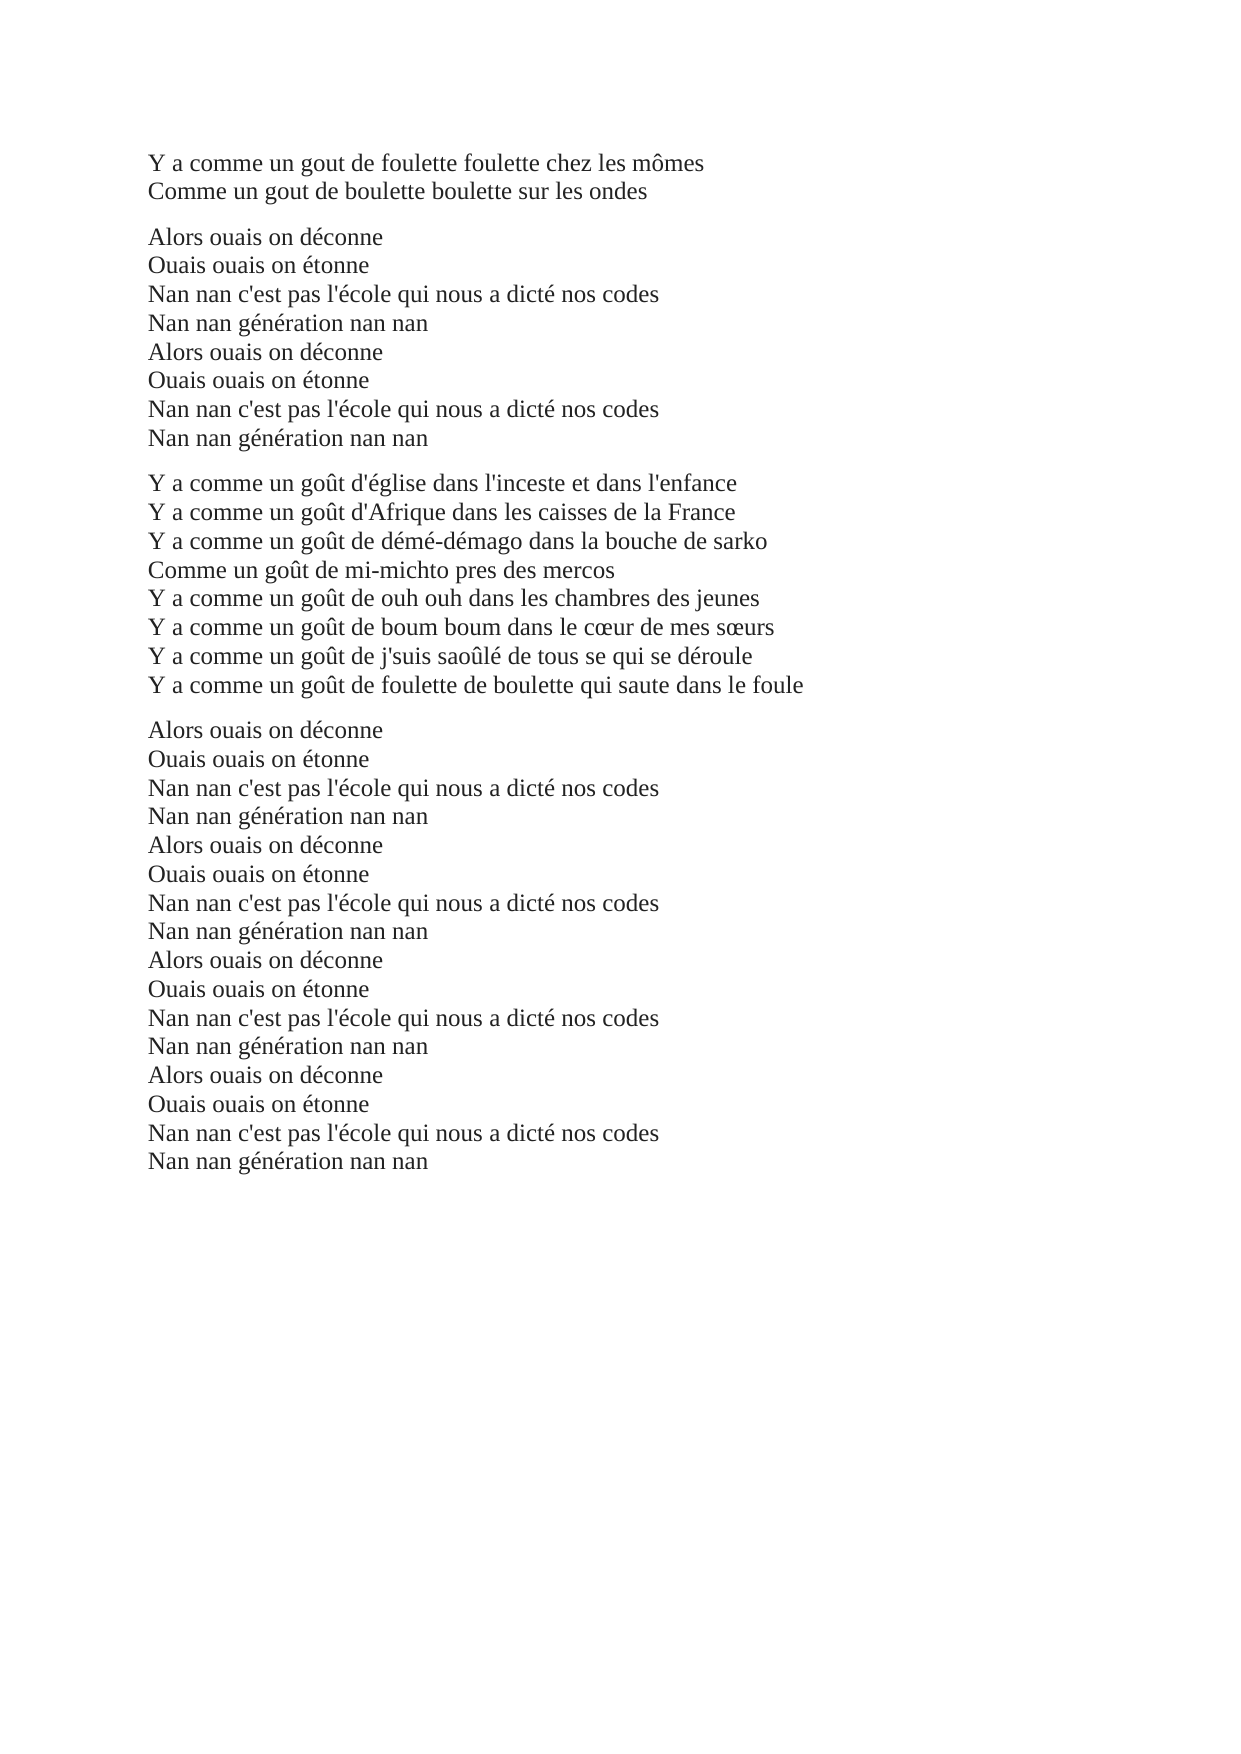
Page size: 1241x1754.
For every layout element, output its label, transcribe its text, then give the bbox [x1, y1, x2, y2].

text Alors ouais on déconne Ouais ouais on étonne Nan nan c'est pas l'école qui nous a dicté nos codes Nan nan génération nan nan Alors ouais on déconne Ouais ouais on étonne Nan nan c'est pas l'école qui nous a dicté nos codes Nan nan génération nan nan Alors ouais on déconne Ouais ouais on étonne Nan nan c'est pas l'école qui nous a dicté nos codes Nan nan génération nan nan Alors ouais on déconne Ouais ouais on étonne Nan nan c'est pas l'école qui nous a dicté nos codes Nan nan génération nan nan [148, 715, 1093, 1175]
text Alors ouais on déconne Ouais ouais on étonne Nan nan c'est pas l'école qui nous a dicté nos codes Nan nan génération nan nan Alors ouais on déconne Ouais ouais on étonne Nan nan c'est pas l'école qui nous a dicté nos codes Nan nan génération nan nan [148, 222, 1093, 452]
text Y a comme un goût d'église dans l'inceste et dans l'enfance Y a comme un goût d'Afrique dans les caisses de la France Y a comme un goût de démé-démago dans la bouche de sarko Comme un goût de mi-michto pres des mercos Y a comme un goût de ouh ouh dans les chambres des jeunes Y a comme un goût de boum boum dans le cœur de mes sœurs Y a comme un goût de j'suis saoûlé de tous se qui se déroule Y a comme un goût de foulette de boulette qui saute dans le foule [148, 468, 1093, 698]
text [148, 148, 1093, 205]
